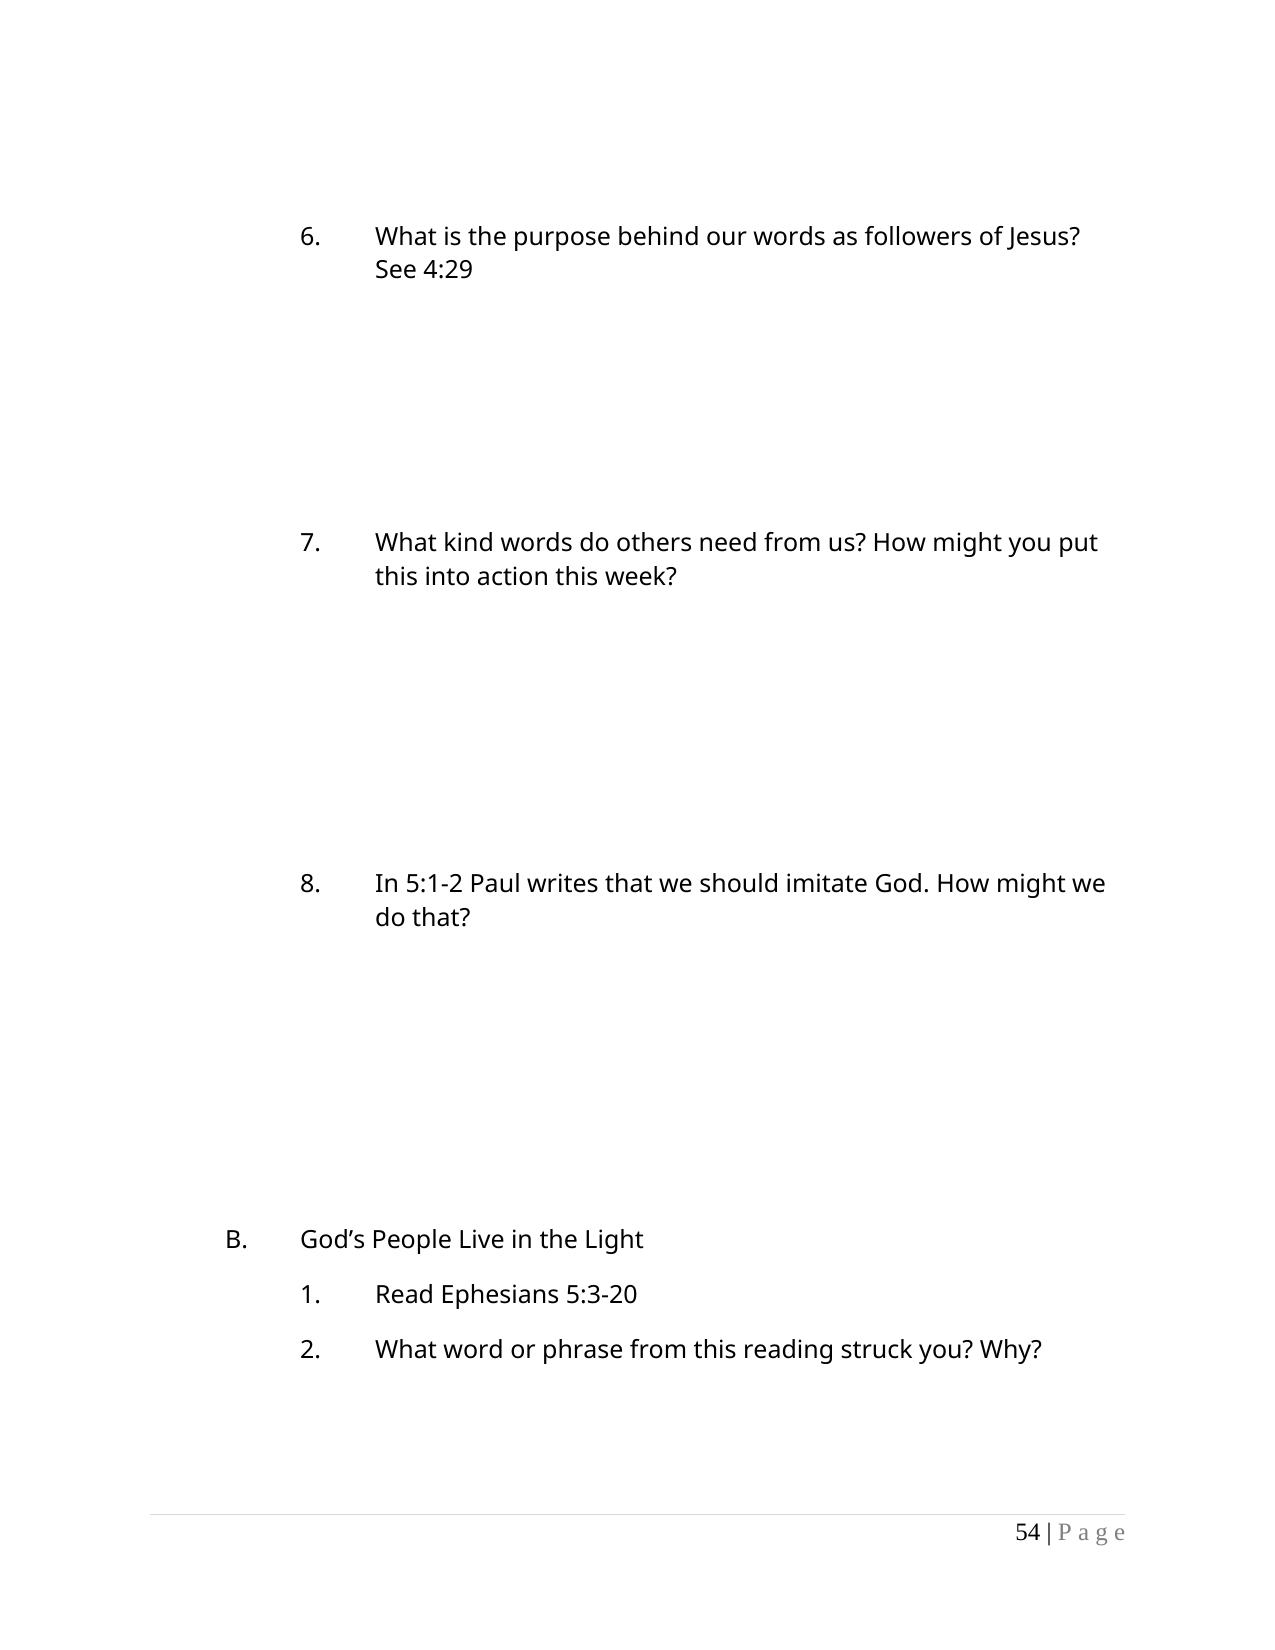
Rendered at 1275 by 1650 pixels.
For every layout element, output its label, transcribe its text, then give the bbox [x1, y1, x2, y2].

text 7. What kind words do others need from us? How might you put this into action this week? [300, 525, 1125, 593]
text 6. What is the purpose behind our words as followers of Jesus? [225, 218, 1125, 252]
text 8. In 5:1-2 Paul writes that we should imitate God. How might we do that? [300, 865, 1125, 933]
text See 4:29 [225, 252, 1125, 286]
text 1. Read Ephesians 5:3-20 [150, 1276, 1125, 1310]
text 2. What word or phrase from this reading struck you? Why? [225, 1331, 1125, 1365]
text B. God’s People Live in the Light [150, 1221, 1125, 1256]
